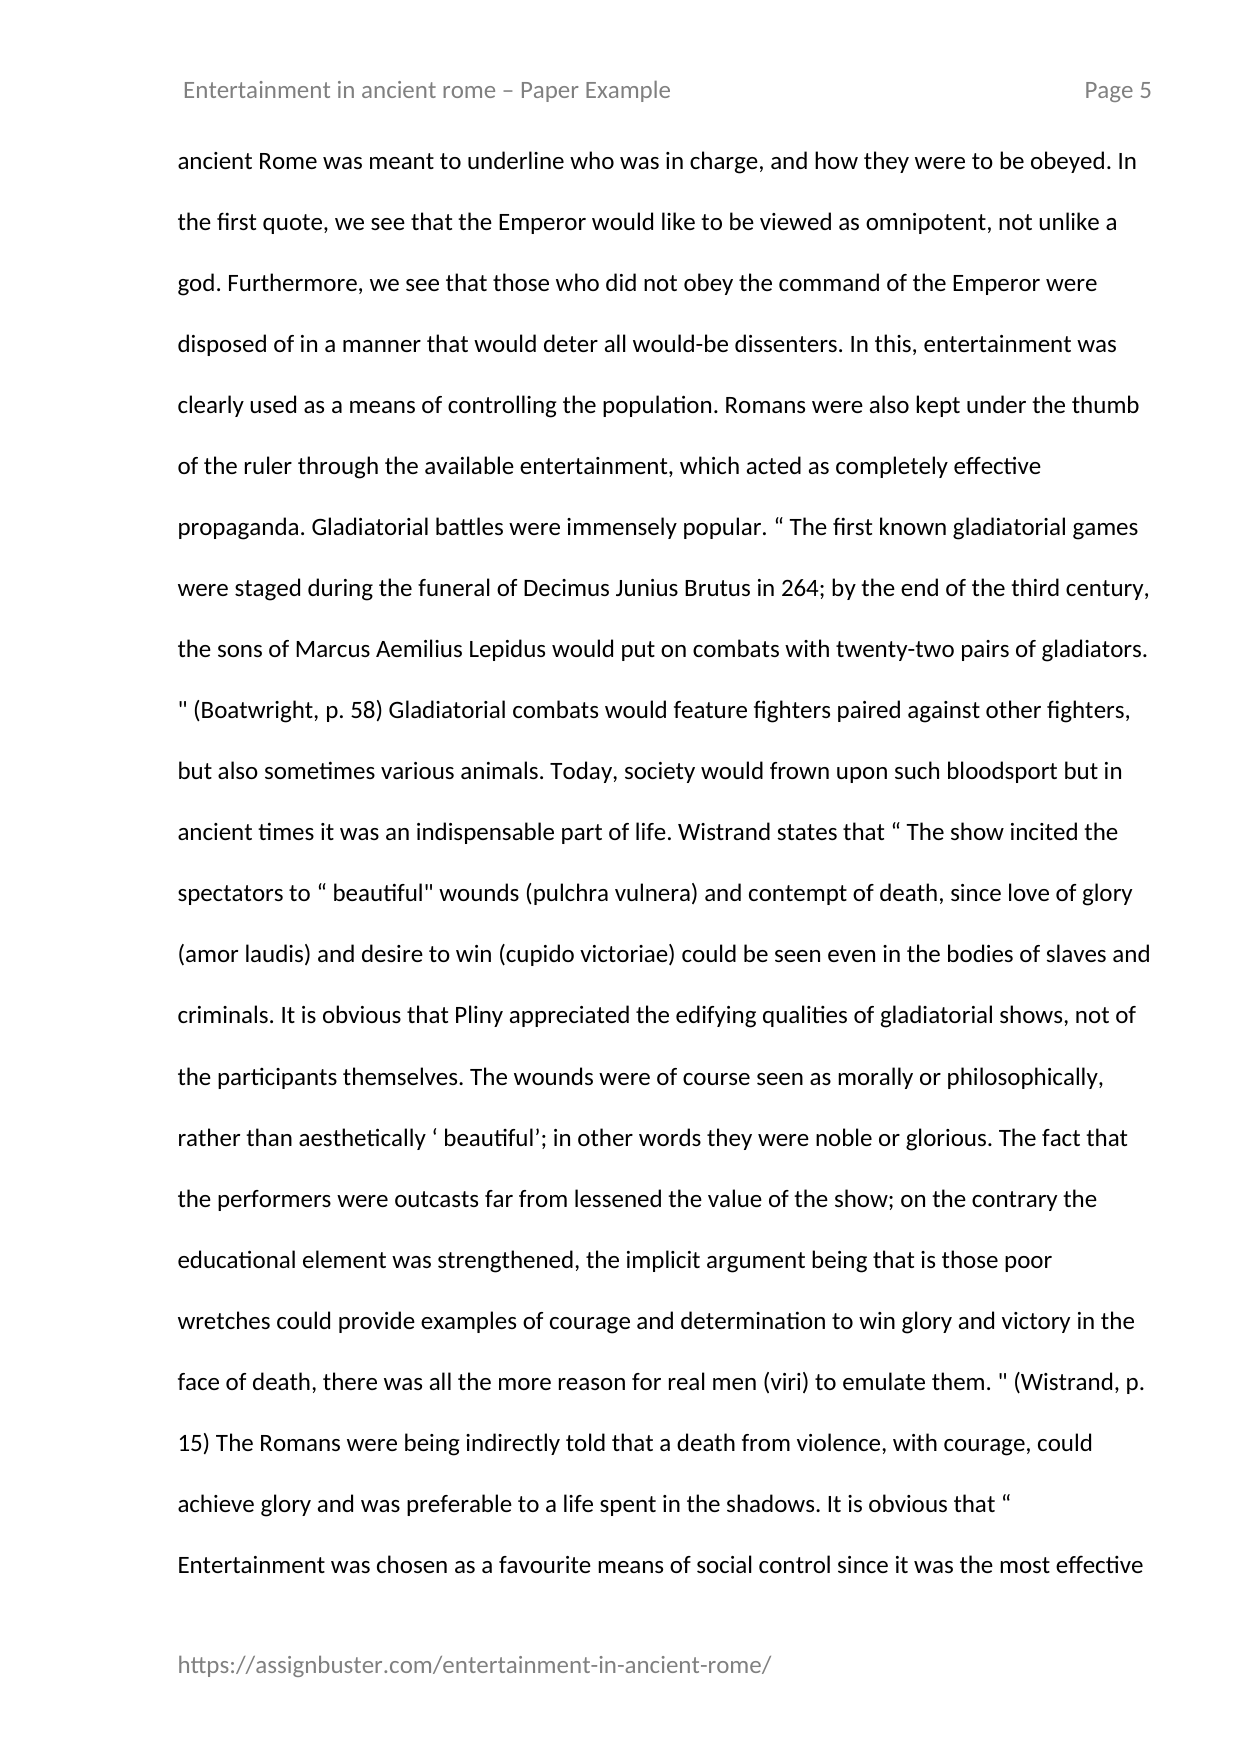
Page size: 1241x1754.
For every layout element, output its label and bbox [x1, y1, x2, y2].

text [177, 145, 1152, 1579]
